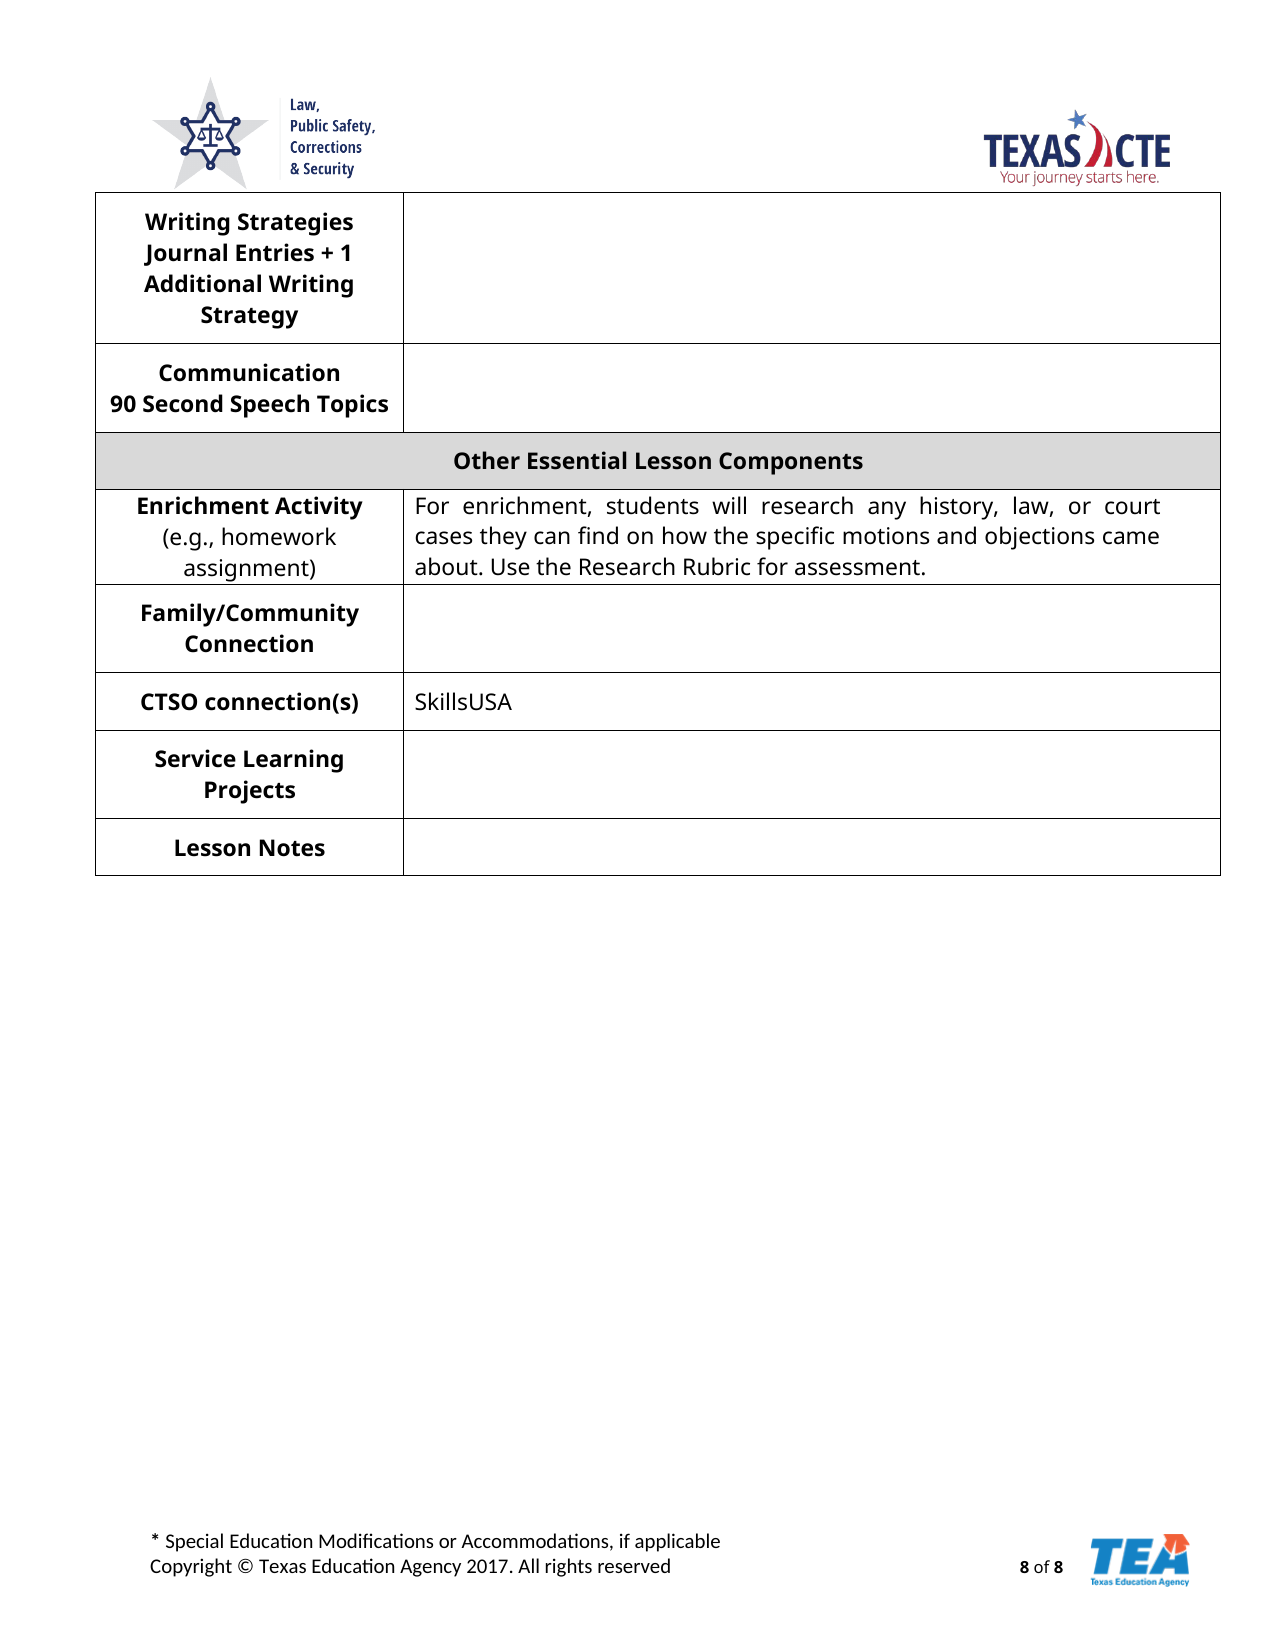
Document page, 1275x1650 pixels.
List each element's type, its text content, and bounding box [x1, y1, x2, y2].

table_cell Communication 90 Second Speech Topics [96, 344, 403, 432]
table_cell [404, 344, 1220, 432]
table_cell [404, 193, 1220, 343]
table_cell Family/Community Connection [96, 585, 403, 672]
table_cell Writing Strategies Journal Entries + 1 Additional Writing Strategy [96, 193, 403, 343]
table_cell [404, 585, 1220, 672]
picture [150, 75, 394, 192]
table_cell [404, 731, 1220, 818]
table_cell Other Essential Lesson Components [96, 433, 1220, 489]
picture [964, 98, 1189, 192]
table_cell Service Learning Projects [96, 731, 403, 818]
table_cell SkillsUSA [404, 673, 1220, 729]
table_cell [404, 819, 1220, 875]
table_cell CTSO connection(s) [96, 673, 403, 729]
table_cell Lesson Notes [96, 819, 403, 875]
table_cell For enrichment, students will research any history, law, or court cases they can find on how the specific motions and objections came about. Use the Research Rubric for assessment. [404, 490, 1220, 584]
picture [1090, 1534, 1190, 1587]
table_cell Enrichment Activity (e.g., homework assignment) [96, 490, 403, 584]
